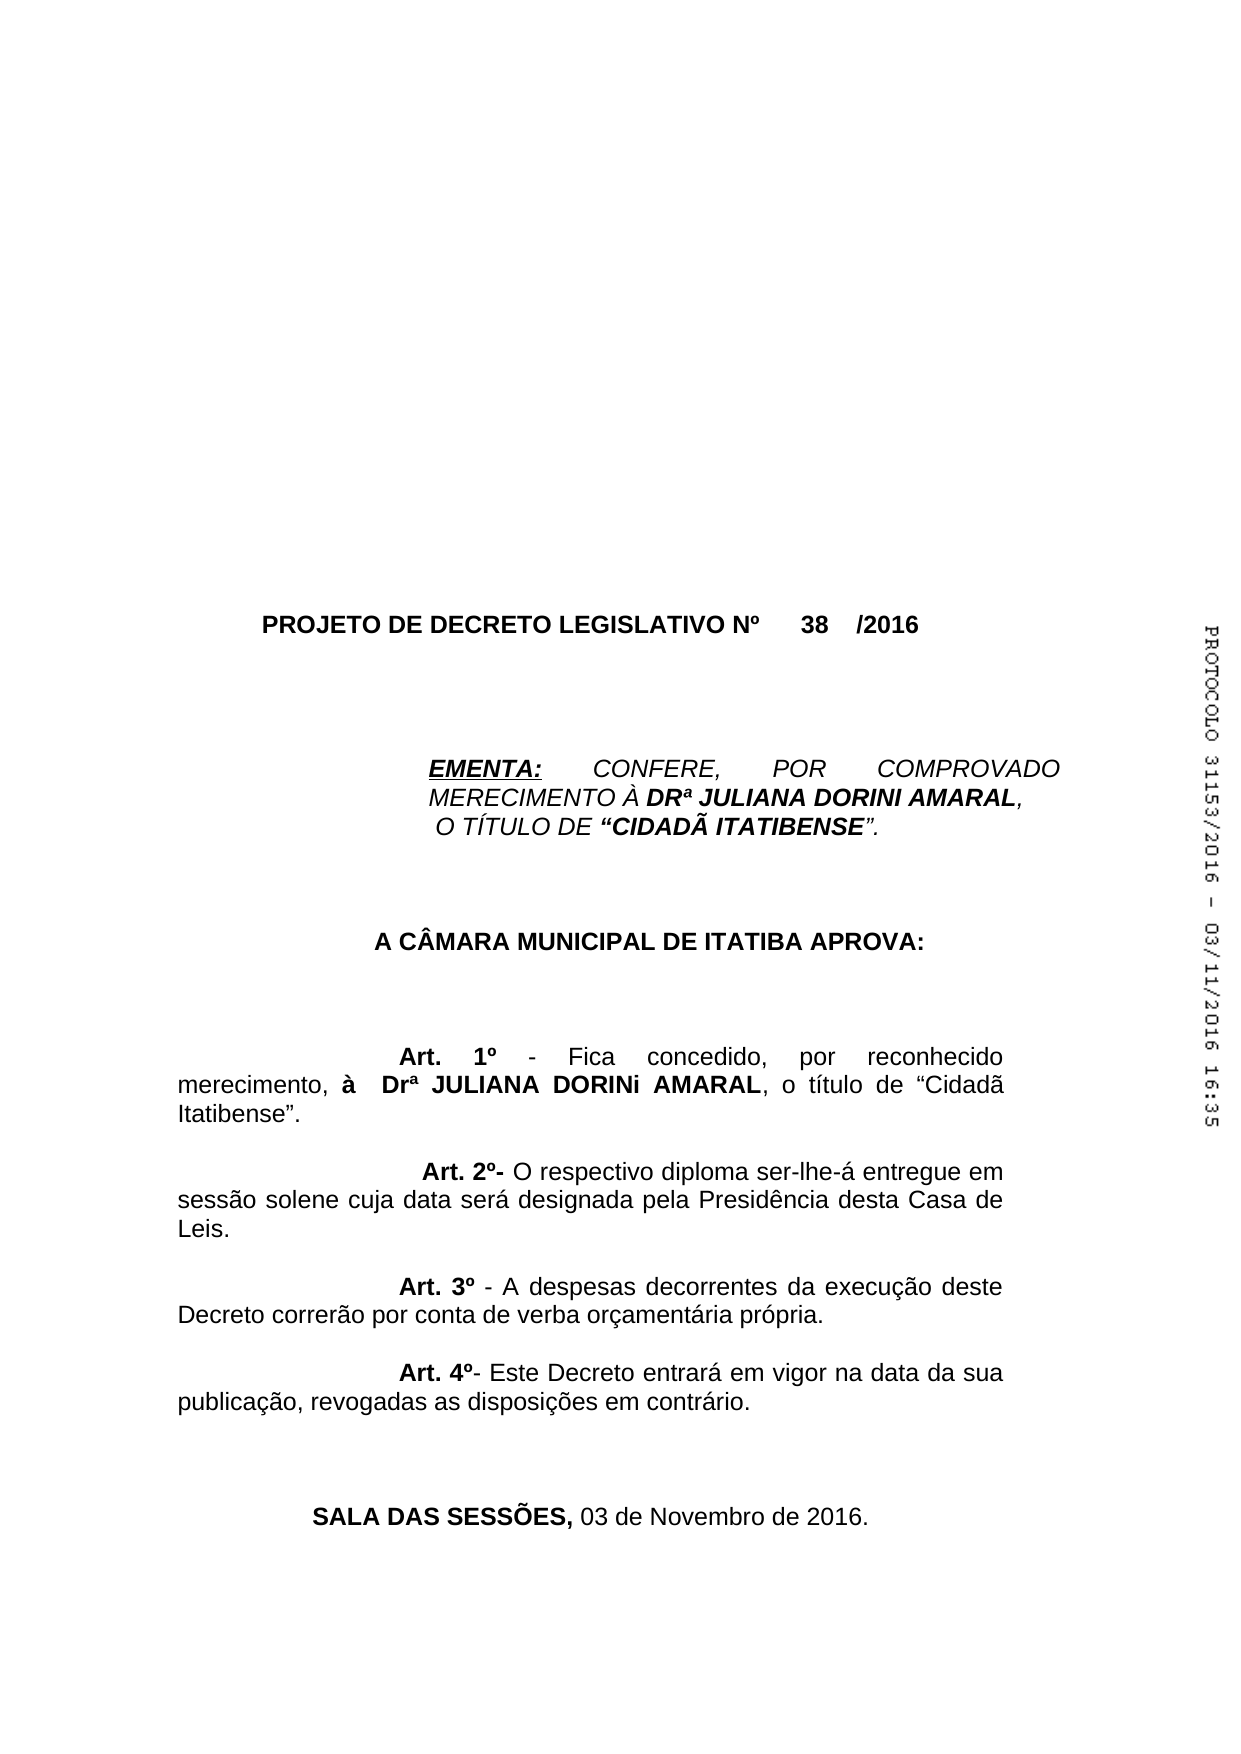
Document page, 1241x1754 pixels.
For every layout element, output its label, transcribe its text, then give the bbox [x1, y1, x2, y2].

text Art. 4º- Este Decreto entrará em vigor na data da sua publicação, revogadas as disposições em contrário. [177, 1358, 1004, 1415]
picture [1177, 623, 1241, 1131]
text o tÍtulo de “Cidadã Itatibense”. [428, 811, 1063, 840]
text Art. 1º - Fica concedido, por reconhecido merecimento, à Drª JULIANA DORINi AMARAL, o título de “Cidadã Itatibense”. [177, 1041, 1004, 1128]
text Projeto de DECReTO LEGIsLATIVo nº 38 /2016 [177, 610, 1004, 639]
text Art. 3º - A despesas decorrentes da execução deste Decreto correrão por conta de verba orçamentária própria. [177, 1271, 1004, 1329]
text ementa: Confere, por COMPRovado merecimento à Drª juliana dorini amaral, [428, 754, 1063, 811]
text Sala das sessões, 03 de Novembro de 2016. [177, 1501, 1004, 1530]
text Art. 2º- O respectivo diploma ser-lhe-á entregue em sessão solene cuja data será designada pela Presidência desta Casa de Leis. [177, 1156, 1004, 1243]
text A Câmara Municipal de Itatiba aprova: [177, 926, 1004, 955]
